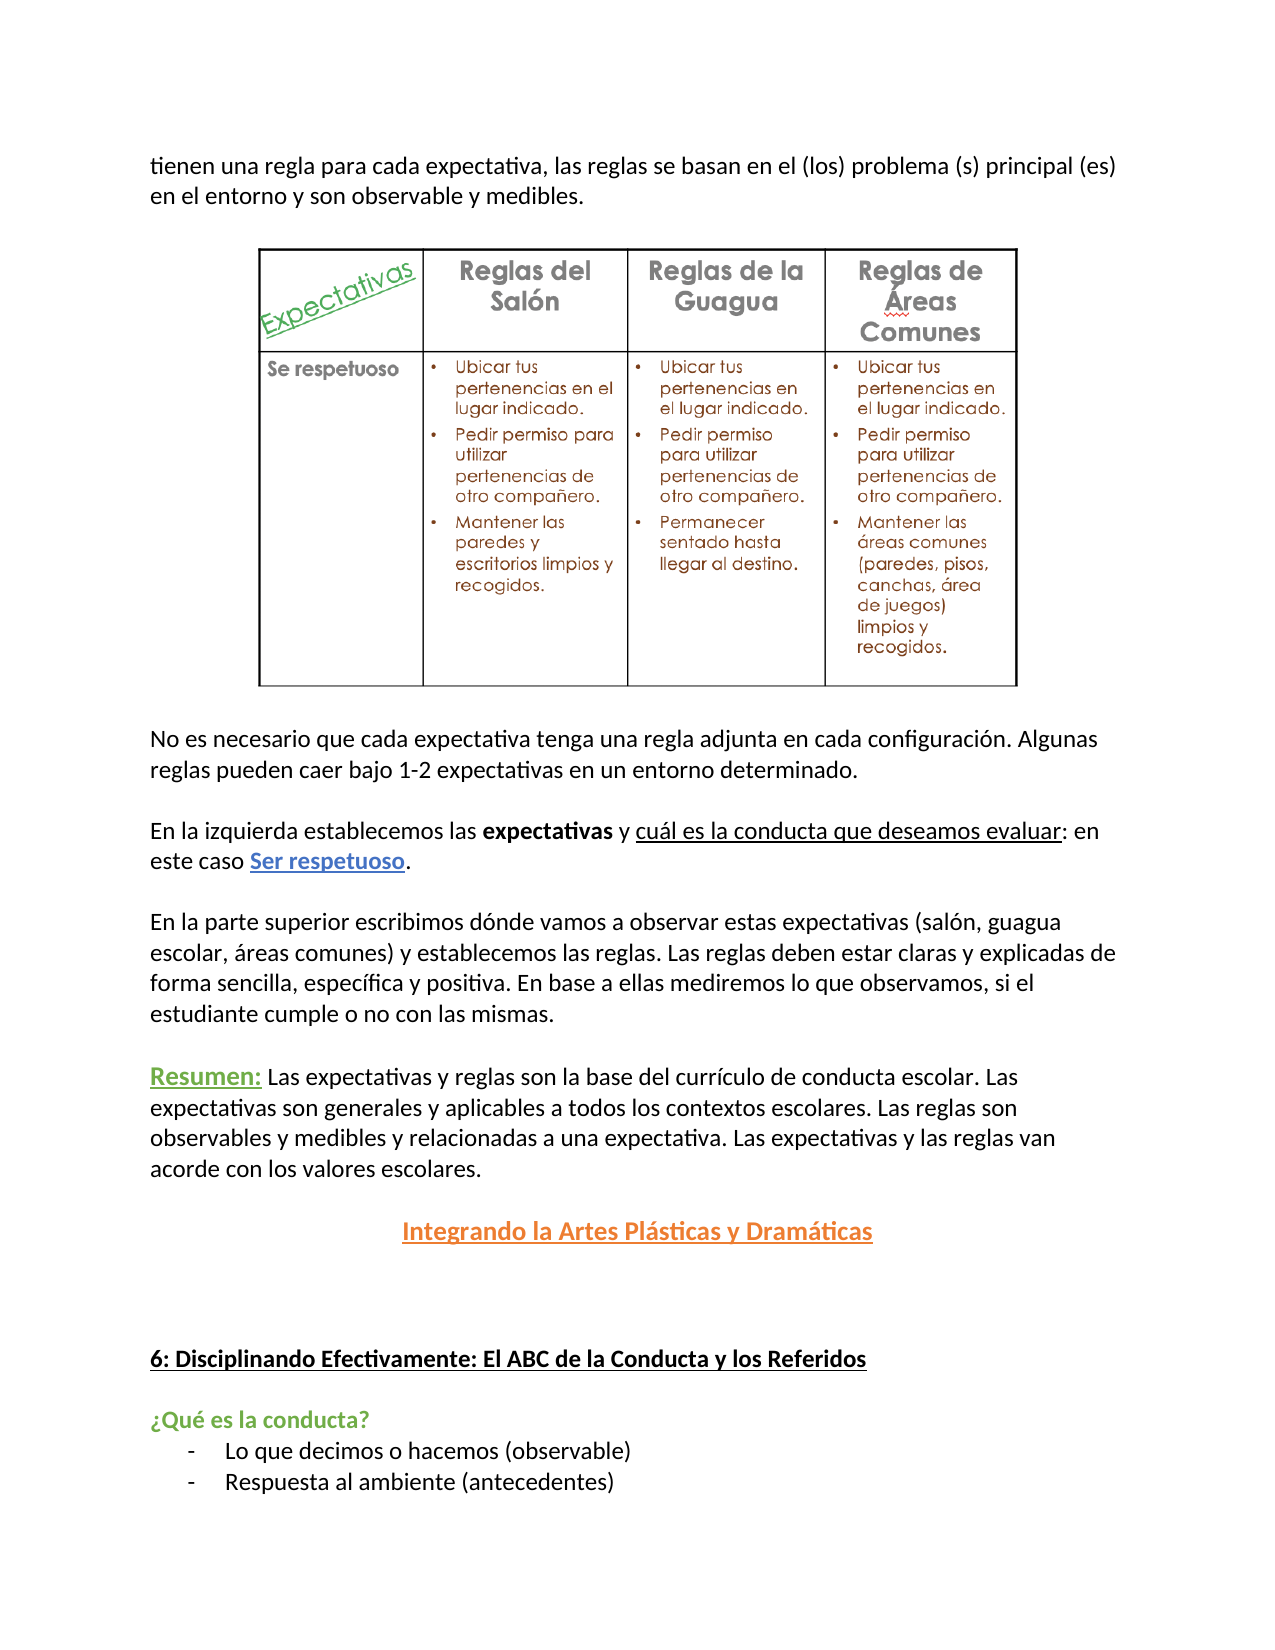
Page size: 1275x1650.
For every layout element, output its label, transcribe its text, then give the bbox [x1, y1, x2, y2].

text No es necesario que cada expectativa tenga una regla adjunta en cada configuración. Algunas reglas pueden caer bajo 1-2 expectativas en un entorno determinado. [150, 723, 1125, 784]
text ¿Qué es la conducta? [150, 1405, 1125, 1435]
text En la parte superior escribimos dónde vamos a observar estas expectativas (salón, guagua escolar, áreas comunes) y establecemos las reglas. Las reglas deben estar claras y explicadas de forma sencilla, específica y positiva. En base a ellas mediremos lo que observamos, si el estudiante cumple o no con las mismas. [150, 906, 1125, 1028]
list Lo que decimos o hacemos (observable) [187, 1435, 1125, 1466]
picture [253, 241, 1022, 693]
text En la izquierda establecemos las expectativas y cuál es la conducta que deseamos evaluar: en este caso Ser respetuoso. [150, 815, 1125, 876]
list Respuesta al ambiente (antecedentes) [187, 1466, 1125, 1496]
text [150, 150, 1125, 211]
text 6: Disciplinando Efectivamente: El ABC de la Conducta y los Referidos [150, 1344, 1125, 1374]
text Integrando la Artes Plásticas y Dramáticas [150, 1214, 1125, 1247]
text Resumen: Las expectativas y reglas son la base del currículo de conducta escolar. Las expectativas son generales y aplicables a todos los contextos escolares. Las reglas son observables y medibles y relacionadas a una expectativa. Las expectativas y las reglas van acorde con los valores escolares. [150, 1059, 1125, 1183]
